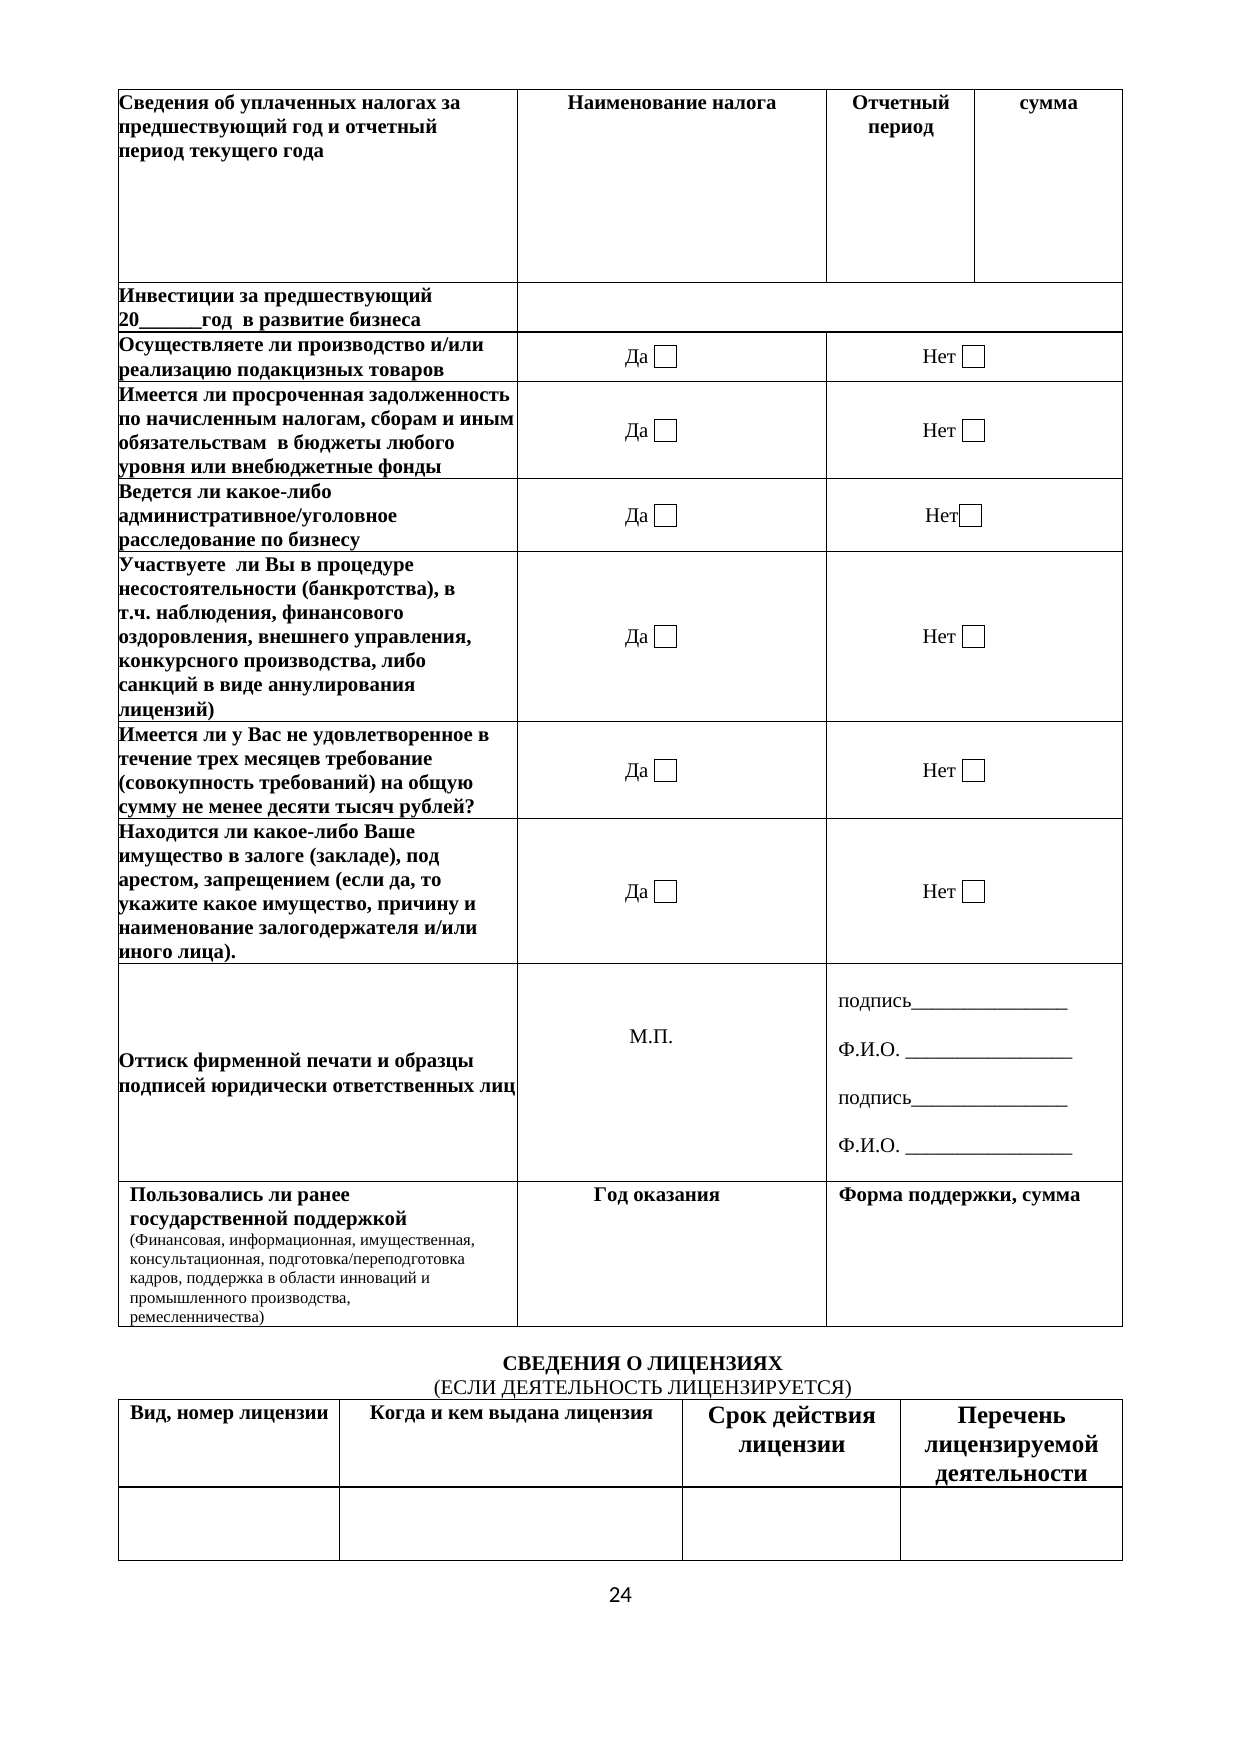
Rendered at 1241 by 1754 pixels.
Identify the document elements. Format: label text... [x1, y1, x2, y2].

table_cell [340, 1488, 682, 1559]
table_cell подпись_______________ Ф.И.О. ________________ подпись_______________ Ф.И.О. ________________ [827, 964, 1122, 1181]
table_cell Нет [827, 382, 1122, 478]
table_cell Да [518, 333, 826, 381]
table_cell Срок действия лицензии [683, 1400, 900, 1486]
table_cell Нет [827, 479, 1122, 551]
table_cell Пользовались ли ранее государственной поддержкой (Финансовая, информационная, имущественная, консультационная, подготовка/переподготовка кадров, поддержка в области инноваций и промышленного производства, ремесленничества) [119, 1182, 517, 1326]
table_cell Когда и кем выдана лицензия [340, 1400, 682, 1486]
table_cell Участвуете ли Вы в процедуре несостоятельности (банкротства), в т.ч. наблюдения, финансового оздоровления, внешнего управления, конкурсного производства, либо санкций в виде аннулирования лицензий) [119, 552, 517, 721]
table_cell Да [518, 722, 826, 818]
table_cell Нет [827, 552, 1122, 721]
table_cell Нет [827, 722, 1122, 818]
table_cell Отчетный период [827, 90, 974, 282]
table_cell Да [518, 819, 826, 963]
table_cell М.П. [518, 964, 826, 1181]
table_cell Вид, номер лицензии [119, 1400, 339, 1486]
table_cell Да [518, 479, 826, 551]
table_cell Имеется ли просроченная задолженность по начисленным налогам, сборам и иным обязательствам в бюджеты любого уровня или внебюджетные фонды [119, 382, 517, 478]
table_cell [518, 283, 1122, 331]
table_cell [683, 1488, 900, 1559]
table_cell [119, 1488, 339, 1559]
table_cell Нет [827, 819, 1122, 963]
table_cell Год оказания [518, 1182, 826, 1326]
table_cell Нет [827, 333, 1122, 381]
table_cell Наименование налога [518, 90, 826, 282]
table_cell Находится ли какое-либо Ваше имущество в залоге (закладе), под арестом, запрещением (если да, то укажите какое имущество, причину и наименование залогодержателя и/или иного лица). [119, 819, 517, 963]
table_cell Имеется ли у Вас не удовлетворенное в течение трех месяцев требование (совокупность требований) на общую сумму не менее десяти тысяч рублей? [119, 722, 517, 818]
table_cell Оттиск фирменной печати и образцы подписей юридически ответственных лиц [119, 964, 517, 1181]
table_cell сумма [975, 90, 1122, 282]
table_cell СВЕДЕНИЯ О ЛИЦЕНЗИЯХ (если деятельность лицензируется) [118, 1327, 1122, 1399]
table_cell Да [518, 382, 826, 478]
table_cell Инвестиции за предшествующий 20______год в развитие бизнеса [119, 283, 517, 331]
table_cell Форма поддержки, сумма [827, 1182, 1122, 1326]
table_cell Да [518, 552, 826, 721]
table_cell Сведения об уплаченных налогах за предшествующий год и отчетный период текущего года [119, 90, 517, 282]
table_cell Осуществляете ли производство и/или реализацию подакцизных товаров [119, 333, 517, 381]
table_cell Перечень лицензируемой деятельности [901, 1400, 1122, 1486]
table_cell [901, 1488, 1122, 1559]
table_cell Ведется ли какое-либо административное/уголовное расследование по бизнесу [119, 479, 517, 551]
